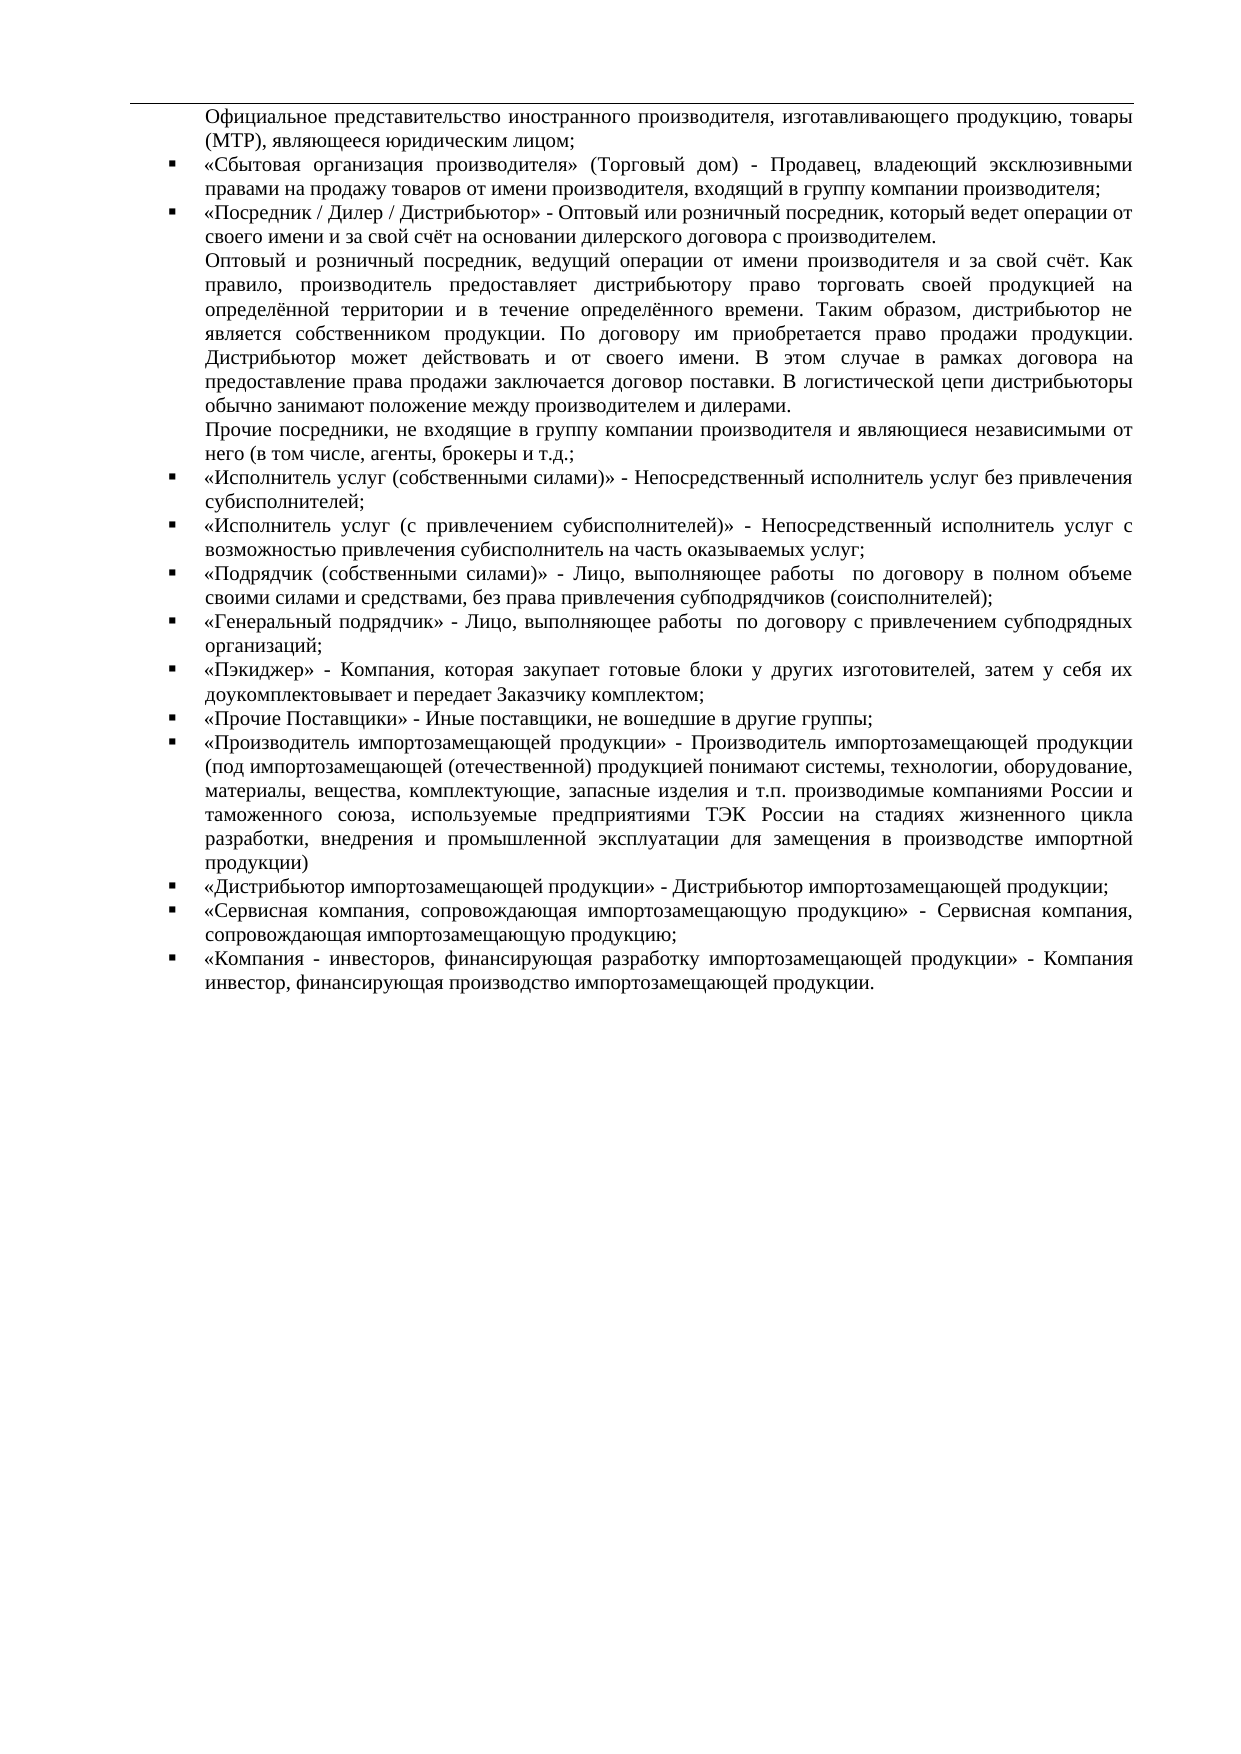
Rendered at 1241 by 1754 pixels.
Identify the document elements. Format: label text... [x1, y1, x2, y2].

list «Дистрибьютор импортозамещающей продукции» - Дистрибьютор импортозамещающей продукции; [167, 874, 1134, 898]
list «Генеральный подрядчик» - Лицо, выполняющее работы по договору с привлечением субподрядных организаций; [167, 609, 1134, 657]
list «Компания - инвесторов, финансирующая разработку импортозамещающей продукции» - Компания инвестор, финансирующая производство импортозамещающей продукции. [167, 946, 1134, 994]
list «Прочие Поставщики» - Иные поставщики, не вошедшие в другие группы; [167, 706, 1134, 729]
list «Производитель импортозамещающей продукции» - Производитель импортозамещающей продукции (под импортозамещающей (отечественной) продукцией понимают системы, технологии, оборудование, материалы, вещества, комплектующие, запасные изделия и т.п. производимые компаниями России и таможенного союза, используемые предприятиями ТЭК России на стадиях жизненного цикла разработки, внедрения и промышленной эксплуатации для замещения в производстве импортной продукции) [167, 729, 1134, 874]
list «Посредник / Дилер / Дистрибьютор» - Оптовый или розничный посредник, который ведет операции от своего имени и за свой счёт на основании дилерского договора с производителем. [167, 200, 1134, 248]
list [167, 104, 1134, 152]
list «Исполнитель услуг (с привлечением субисполнителей)» - Непосредственный исполнитель услуг с возможностью привлечения субисполнитель на часть оказываемых услуг; [167, 513, 1134, 561]
list «Сервисная компания, сопровождающая импортозамещающую продукцию» - Сервисная компания, сопровождающая импортозамещающую продукцию; [167, 898, 1134, 946]
list «Сбытовая организация производителя» (Торговый дом) - Продавец, владеющий эксклюзивными правами на продажу товаров от имени производителя, входящий в группу компании производителя; [167, 152, 1134, 200]
list «Пэкиджер» - Компания, которая закупает готовые блоки у других изготовителей, затем у себя их доукомплектовывает и передает Заказчику комплектом; [167, 657, 1134, 706]
list Оптовый и розничный посредник, ведущий операции от имени производителя и за свой счёт. Как правило, производитель предоставляет дистрибьютору право торговать своей продукцией на определённой территории и в течение определённого времени. Таким образом, дистрибьютор не является собственником продукции. По договору им приобретается право продажи продукции. Дистрибьютор может действовать и от своего имени. В этом случае в рамках договора на предоставление права продажи заключается договор поставки. В логистической цепи дистрибьюторы обычно занимают положение между производителем и дилерами. [205, 248, 1134, 417]
list «Исполнитель услуг (собственными силами)» - Непосредственный исполнитель услуг без привлечения субисполнителей; [167, 465, 1134, 513]
list Прочие посредники, не входящие в группу компании производителя и являющиеся независимыми от него (в том числе, агенты, брокеры и т.д.; [205, 417, 1134, 465]
list «Подрядчик (собственными силами)» - Лицо, выполняющее работы по договору в полном объеме своими силами и средствами, без права привлечения субподрядчиков (соисполнителей); [167, 561, 1134, 609]
